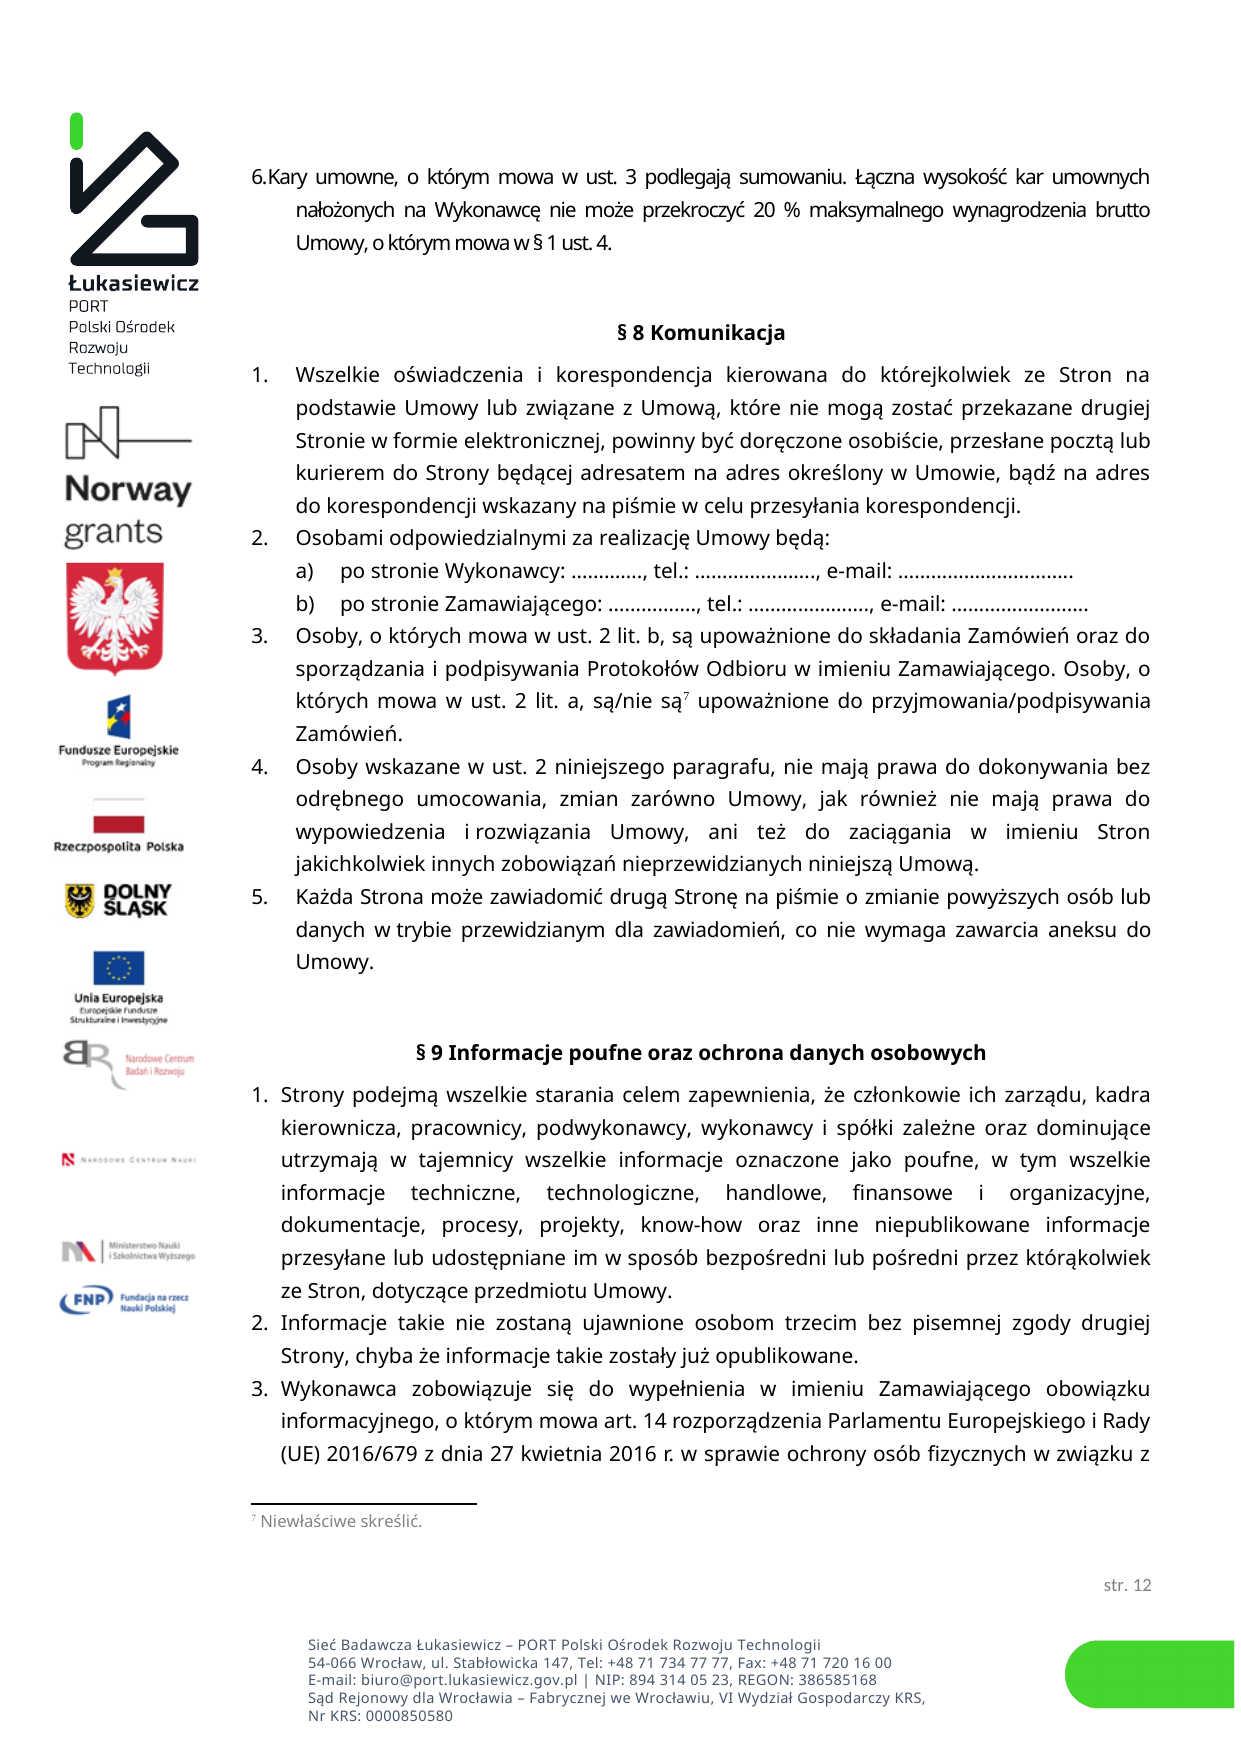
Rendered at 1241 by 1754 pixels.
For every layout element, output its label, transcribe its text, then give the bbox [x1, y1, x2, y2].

subtitle § 9 Informacje poufne oraz ochrona danych osobowych [251, 1038, 1152, 1066]
list Strony podejmą wszelkie starania celem zapewnienia, że członkowie ich zarządu, kadra kierownicza, pracownicy, podwykonawcy, wykonawcy i spółki zależne oraz dominujące utrzymają w tajemnicy wszelkie informacje oznaczone jako poufne, w tym wszelkie informacje techniczne, technologiczne, handlowe, finansowe i organizacyjne, dokumentacje, procesy, projekty, know-how oraz inne niepublikowane informacje przesyłane lub udostępniane im w sposób bezpośredni lub pośredni przez którąkolwiek ze Stron, dotyczące przedmiotu Umowy. [251, 1080, 1152, 1304]
list Informacje takie nie zostaną ujawnione osobom trzecim bez pisemnej zgody drugiej Strony, chyba że informacje takie zostały już opublikowane. [251, 1308, 1152, 1369]
list Wszelkie oświadczenia i korespondencja kierowana do którejkolwiek ze Stron na podstawie Umowy lub związane z Umową, które nie mogą zostać przekazane drugiej Stronie w formie elektronicznej, powinny być doręczone osobiście, przesłane pocztą lub kurierem do Strony będącej adresatem na adres określony w Umowie, bądź na adres do korespondencji wskazany na piśmie w celu przesyłania korespondencji. [251, 361, 1152, 519]
picture [52, 401, 206, 1322]
list Osoby wskazane w ust. 2 niniejszego paragrafu, nie mają prawa do dokonywania bez odrębnego umocowania, zmian zarówno Umowy, jak również nie mają prawa do wypowiedzenia i rozwiązania Umowy, ani też do zaciągania w imieniu Stron jakichkolwiek innych zobowiązań nieprzewidzianych niniejszą Umową. [251, 752, 1152, 878]
list po stronie Zamawiającego: ……………., tel.: …………………., e-mail: ……………………. [295, 589, 1152, 617]
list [251, 1374, 1152, 1467]
list po stronie Wykonawcy: …………., tel.: …………………., e-mail: ………………………….. [295, 556, 1152, 584]
list Kary umowne, o którym mowa w ust. 3 podlegają sumowaniu. Łączna wysokość kar umownych nałożonych na Wykonawcę nie może przekroczyć 20 % maksymalnego wynagrodzenia brutto Umowy, o którym mowa w § 1 ust. 4. [251, 162, 1152, 256]
picture [1061, 1636, 1241, 1754]
list Każda Strona może zawiadomić drugą Stronę na piśmie o zmianie powyższych osób lub danych w trybie przewidzianym dla zawiadomień, co nie wymaga zawarcia aneksu do Umowy. [251, 882, 1152, 976]
list Osoby, o których mowa w ust. 2 lit. b, są upoważnione do składania Zamówień oraz do sporządzania i podpisywania Protokołów Odbioru w imieniu Zamawiającego. Osoby, o których mowa w ust. 2 lit. a, są/nie są upoważnione do przyjmowania/podpisywania Zamówień. [251, 621, 1152, 748]
list Osobami odpowiedzialnymi za realizację Umowy będą: [251, 523, 1152, 552]
subtitle § 8 Komunikacja [251, 318, 1152, 346]
